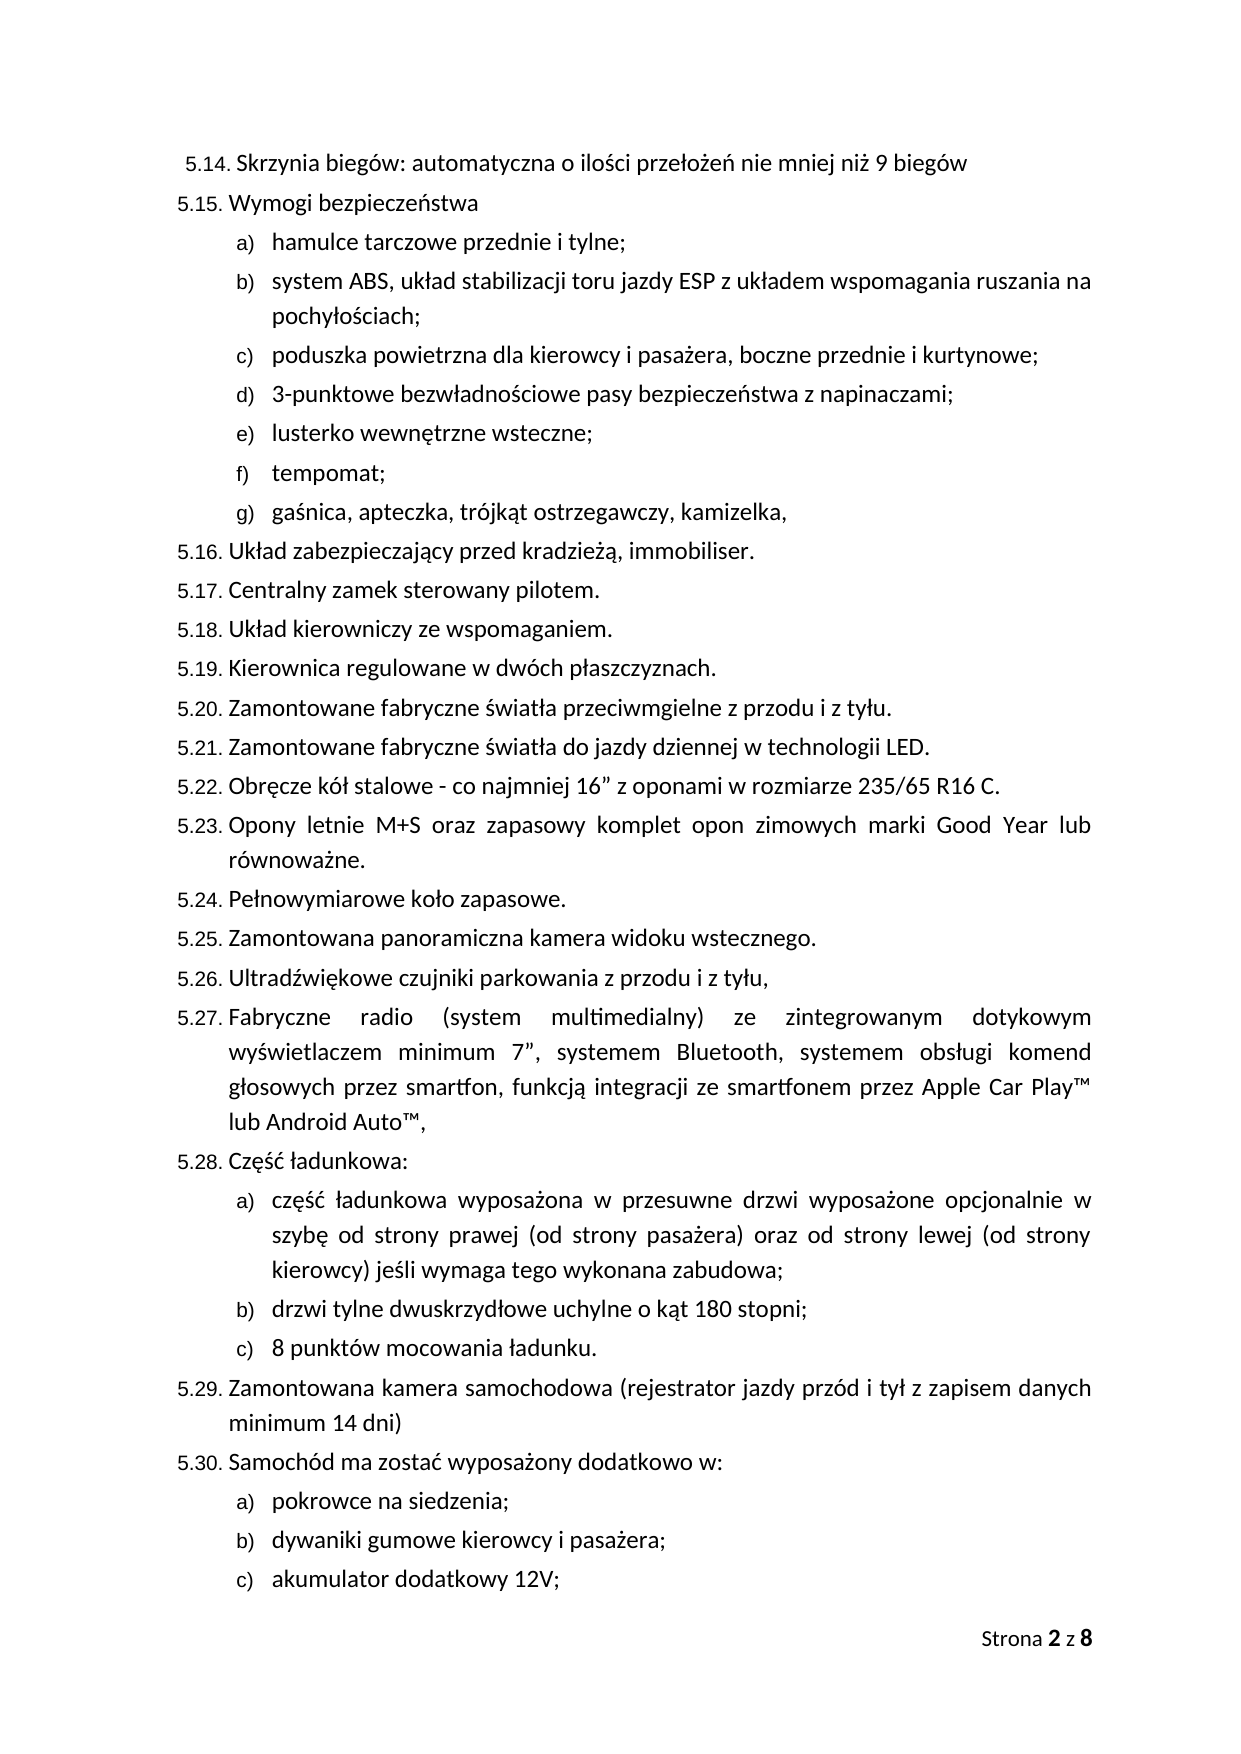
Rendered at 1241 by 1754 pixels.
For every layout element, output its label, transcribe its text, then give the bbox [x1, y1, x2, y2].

list 3-punktowe bezwładnościowe pasy bezpieczeństwa z napinaczami; [236, 378, 1093, 409]
list Zamontowana panoramiczna kamera widoku wstecznego. [177, 923, 1093, 953]
list system ABS, układ stabilizacji toru jazdy ESP z układem wspomagania ruszania na pochyłościach; [236, 265, 1093, 331]
list Kierownica regulowane w dwóch płaszczyznach. [177, 653, 1093, 683]
list akumulator dodatkowy 12V; [236, 1563, 1093, 1594]
list Układ zabezpieczający przed kradzieżą, immobiliser. [177, 535, 1093, 566]
list tempomat; [236, 457, 1093, 487]
list Zamontowana kamera samochodowa (rejestrator jazdy przód i tył z zapisem danych minimum 14 dni) [177, 1372, 1093, 1437]
list Pełnowymiarowe koło zapasowe. [177, 883, 1093, 914]
list Ultradźwiękowe czujniki parkowania z przodu i z tyłu, [177, 962, 1093, 992]
list Fabryczne radio (system multimedialny) ze zintegrowanym dotykowym wyświetlaczem minimum 7”, systemem Bluetooth, systemem obsługi komend głosowych przez smartfon, funkcją integracji ze smartfonem przez Apple Car Play™ lub Android Auto™, [177, 1001, 1093, 1136]
list pokrowce na siedzenia; [236, 1485, 1093, 1516]
list Układ kierowniczy ze wspomaganiem. [177, 613, 1093, 644]
list część ładunkowa wyposażona w przesuwne drzwi wyposażone opcjonalnie w szybę od strony prawej (od strony pasażera) oraz od strony lewej (od strony kierowcy) jeśli wymaga tego wykonana zabudowa; [236, 1184, 1093, 1285]
list gaśnica, apteczka, trójkąt ostrzegawczy, kamizelka, [236, 496, 1093, 526]
list Część ładunkowa: [177, 1145, 1093, 1176]
list Zamontowane fabryczne światła przeciwmgielne z przodu i z tyłu. [177, 692, 1093, 722]
list Obręcze kół stalowe - co najmniej 16” z oponami w rozmiarze 235/65 R16 C. [177, 770, 1093, 801]
list Wymogi bezpieczeństwa [177, 187, 1093, 217]
list dywaniki gumowe kierowcy i pasażera; [236, 1524, 1093, 1555]
list Skrzynia biegów: automatyczna o ilości przełożeń nie mniej niż 9 biegów [185, 148, 1093, 178]
list lusterko wewnętrzne wsteczne; [236, 418, 1093, 448]
list Opony letnie M+S oraz zapasowy komplet opon zimowych marki Good Year lub równoważne. [177, 809, 1093, 875]
list Zamontowane fabryczne światła do jazdy dziennej w technologii LED. [177, 731, 1093, 761]
list hamulce tarczowe przednie i tylne; [236, 226, 1093, 256]
list drzwi tylne dwuskrzydłowe uchylne o kąt 180 stopni; [236, 1293, 1093, 1324]
list 8 punktów mocowania ładunku. [236, 1333, 1093, 1363]
list Centralny zamek sterowany pilotem. [177, 574, 1093, 605]
list Samochód ma zostać wyposażony dodatkowo w: [177, 1446, 1093, 1476]
list poduszka powietrzna dla kierowcy i pasażera, boczne przednie i kurtynowe; [236, 339, 1093, 370]
